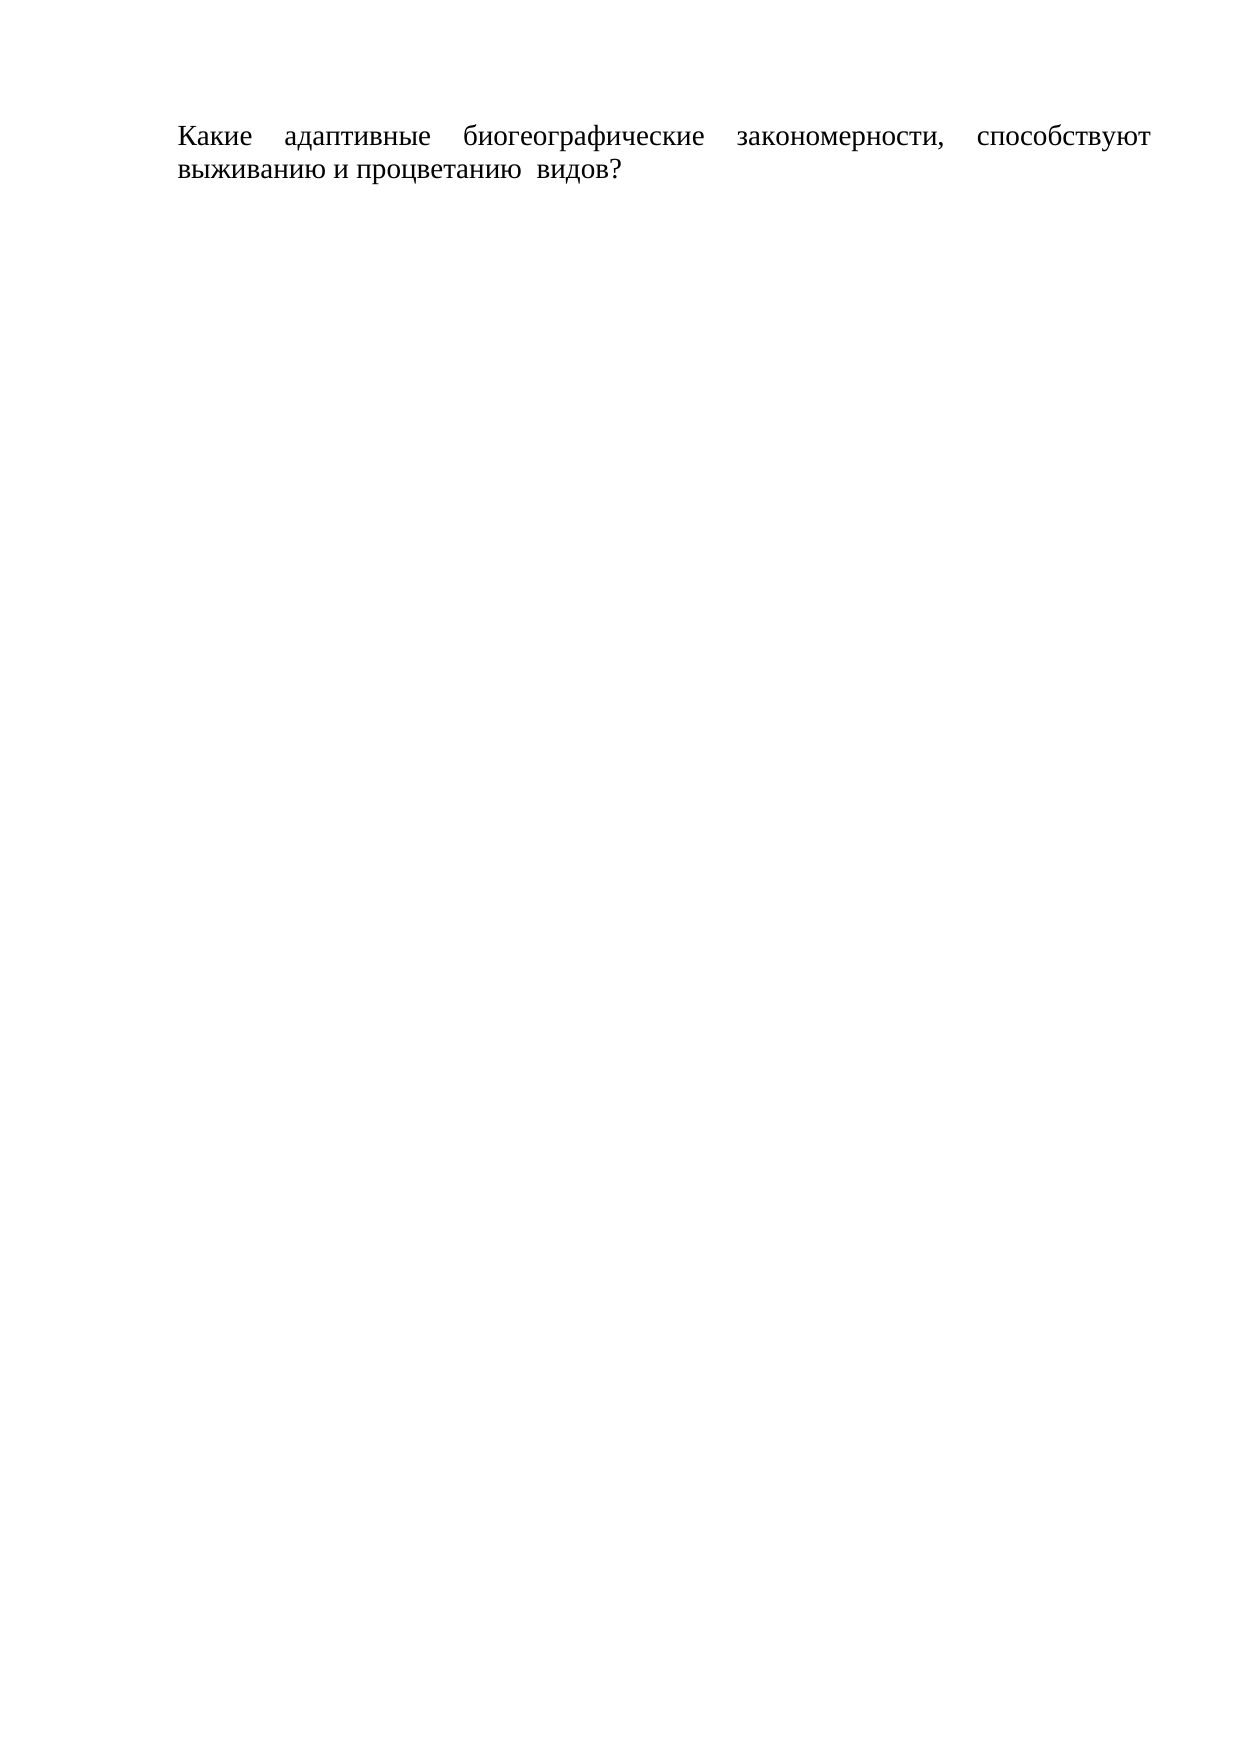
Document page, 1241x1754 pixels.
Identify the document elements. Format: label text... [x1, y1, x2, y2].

text Какие адаптивные биогеографические закономерности, способствуют выживанию и процветанию видов? [177, 118, 1152, 185]
